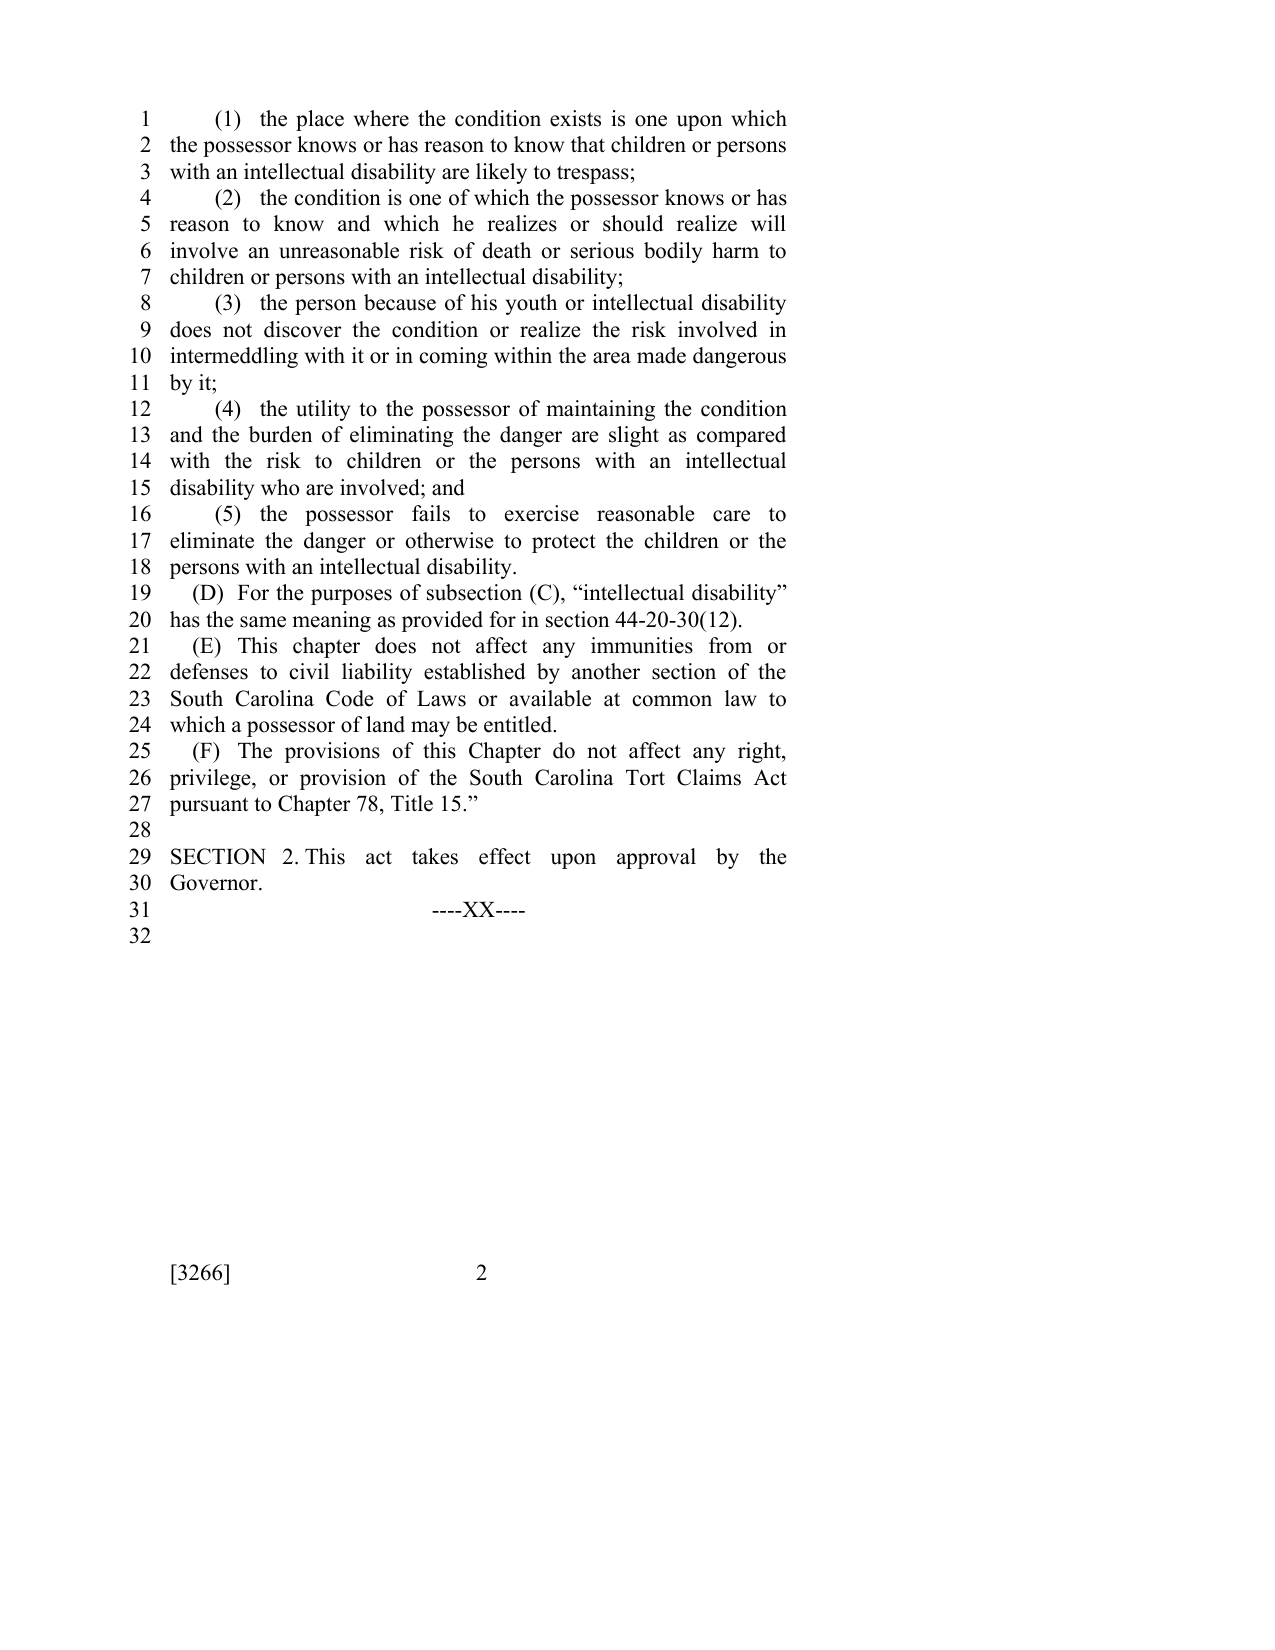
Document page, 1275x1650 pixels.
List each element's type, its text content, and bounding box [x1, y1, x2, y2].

text (3) the person because of his youth or intellectual disability does not discover the condition or realize the risk involved in intermeddling with it or in coming within the area made dangerous by it; [169, 289, 787, 395]
text SECTION 2. This act takes effect upon approval by the Governor. [169, 843, 787, 896]
text (F) The provisions of this Chapter do not affect any right, privilege, or provision of the South Carolina Tort Claims Act pursuant to Chapter 78, Title 15.” [169, 737, 787, 817]
text ----XX---- [169, 896, 787, 922]
text (D) For the purposes of subsection (C), “intellectual disability” has the same meaning as provided for in section 44-20-30(12). [169, 579, 787, 632]
text (1) the place where the condition exists is one upon which the possessor knows or has reason to know that children or persons with an intellectual disability are likely to trespass; [169, 105, 787, 184]
text (E) This chapter does not affect any immunities from or defenses to civil liability established by another section of the South Carolina Code of Laws or available at common law to which a possessor of land may be entitled. [169, 632, 787, 737]
text (2) the condition is one of which the possessor knows or has reason to know and which he realizes or should realize will involve an unreasonable risk of death or serious bodily harm to children or persons with an intellectual disability; [169, 184, 787, 289]
text (4) the utility to the possessor of maintaining the condition and the burden of eliminating the danger are slight as compared with the risk to children or the persons with an intellectual disability who are involved; and [169, 395, 787, 500]
text (5) the possessor fails to exercise reasonable care to eliminate the danger or otherwise to protect the children or the persons with an intellectual disability. [169, 500, 787, 579]
